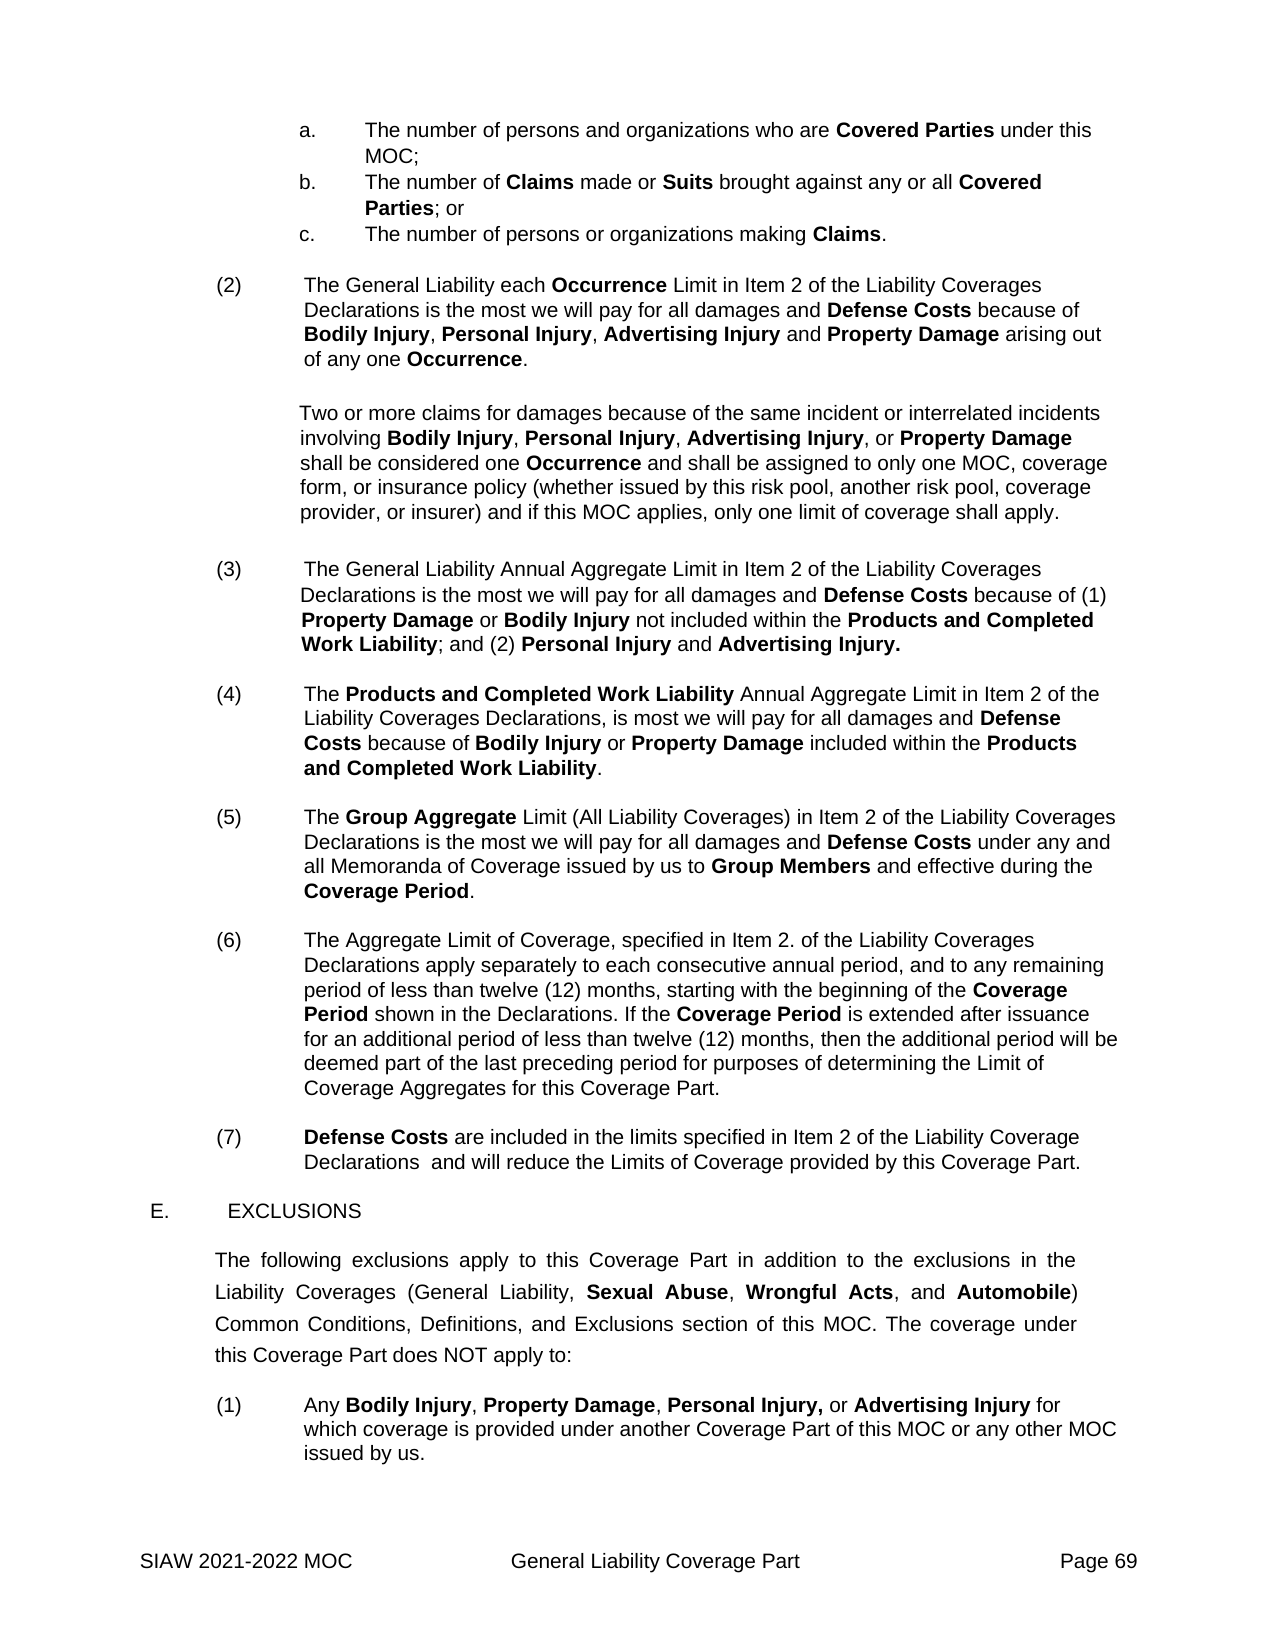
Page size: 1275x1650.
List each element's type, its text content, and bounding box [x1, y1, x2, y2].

list Defense Costs are included in the limits specified in Item 2 of the Liability Coverage Declarations and will reduce the Limits of Coverage provided by this Coverage Part. [216, 1125, 1119, 1174]
list EXCLUSIONS [150, 1199, 1119, 1223]
text Parties; or [364, 196, 1133, 220]
list The number of persons or organizations making Claims. [299, 222, 1119, 246]
list The Aggregate Limit of Coverage, specified in Item 2. of the Liability Coverages Declarations apply separately to each consecutive annual period, and to any remaining period of less than twelve (12) months, starting with the beginning of the Coverage Period shown in the Declarations. If the Coverage Period is extended after issuance for an additional period of less than twelve (12) months, then the additional period will be deemed part of the last preceding period for purposes of determining the Limit of Coverage Aggregates for this Coverage Part. [216, 928, 1119, 1100]
text Declarations is the most we will pay for all damages and Defense Costs because of (1) Property Damage or Bodily Injury not included within the Products and Completed Work Liability; and (2) Personal Injury and Advertising Injury. [300, 583, 1107, 656]
list The General Liability Annual Aggregate Limit in Item 2 of the Liability Coverages [216, 557, 1119, 581]
text Two or more claims for damages because of the same incident or interrelated incidents involving Bodily Injury, Personal Injury, Advertising Injury, or Property Damage shall be considered one Occurrence and shall be assigned to only one MOC, coverage form, or insurance policy (whether issued by this risk pool, another risk pool, coverage provider, or insurer) and if this MOC applies, only one limit of coverage shall apply. [299, 401, 1119, 523]
text The following exclusions apply to this Coverage Part in addition to the exclusions in the Liability Coverages (General Liability, Sexual Abuse, Wrongful Acts, and Automobile) Common Conditions, Definitions, and Exclusions section of this MOC. The coverage under this Coverage Part does NOT apply to: [214, 1248, 1078, 1367]
list The General Liability each Occurrence Limit in Item 2 of the Liability Coverages Declarations is the most we will pay for all damages and Defense Costs because of Bodily Injury, Personal Injury, Advertising Injury and Property Damage arising out of any one Occurrence. [216, 273, 1119, 371]
list The number of persons and organizations who are Covered Parties under this [299, 117, 1119, 141]
list Any Bodily Injury, Property Damage, Personal Injury, or Advertising Injury for which coverage is provided under another Coverage Part of this MOC or any other MOC issued by us. [216, 1393, 1119, 1465]
text MOC; [364, 144, 1119, 168]
list The Group Aggregate Limit (All Liability Coverages) in Item 2 of the Liability Coverages Declarations is the most we will pay for all damages and Defense Costs under any and all Memoranda of Coverage issued by us to Group Members and effective during the Coverage Period. [216, 805, 1119, 903]
list The Products and Completed Work Liability Annual Aggregate Limit in Item 2 of the Liability Coverages Declarations, is most we will pay for all damages and Defense Costs because of Bodily Injury or Property Damage included within the Products and Completed Work Liability. [216, 682, 1119, 779]
list The number of Claims made or Suits brought against any or all Covered [299, 170, 1119, 194]
